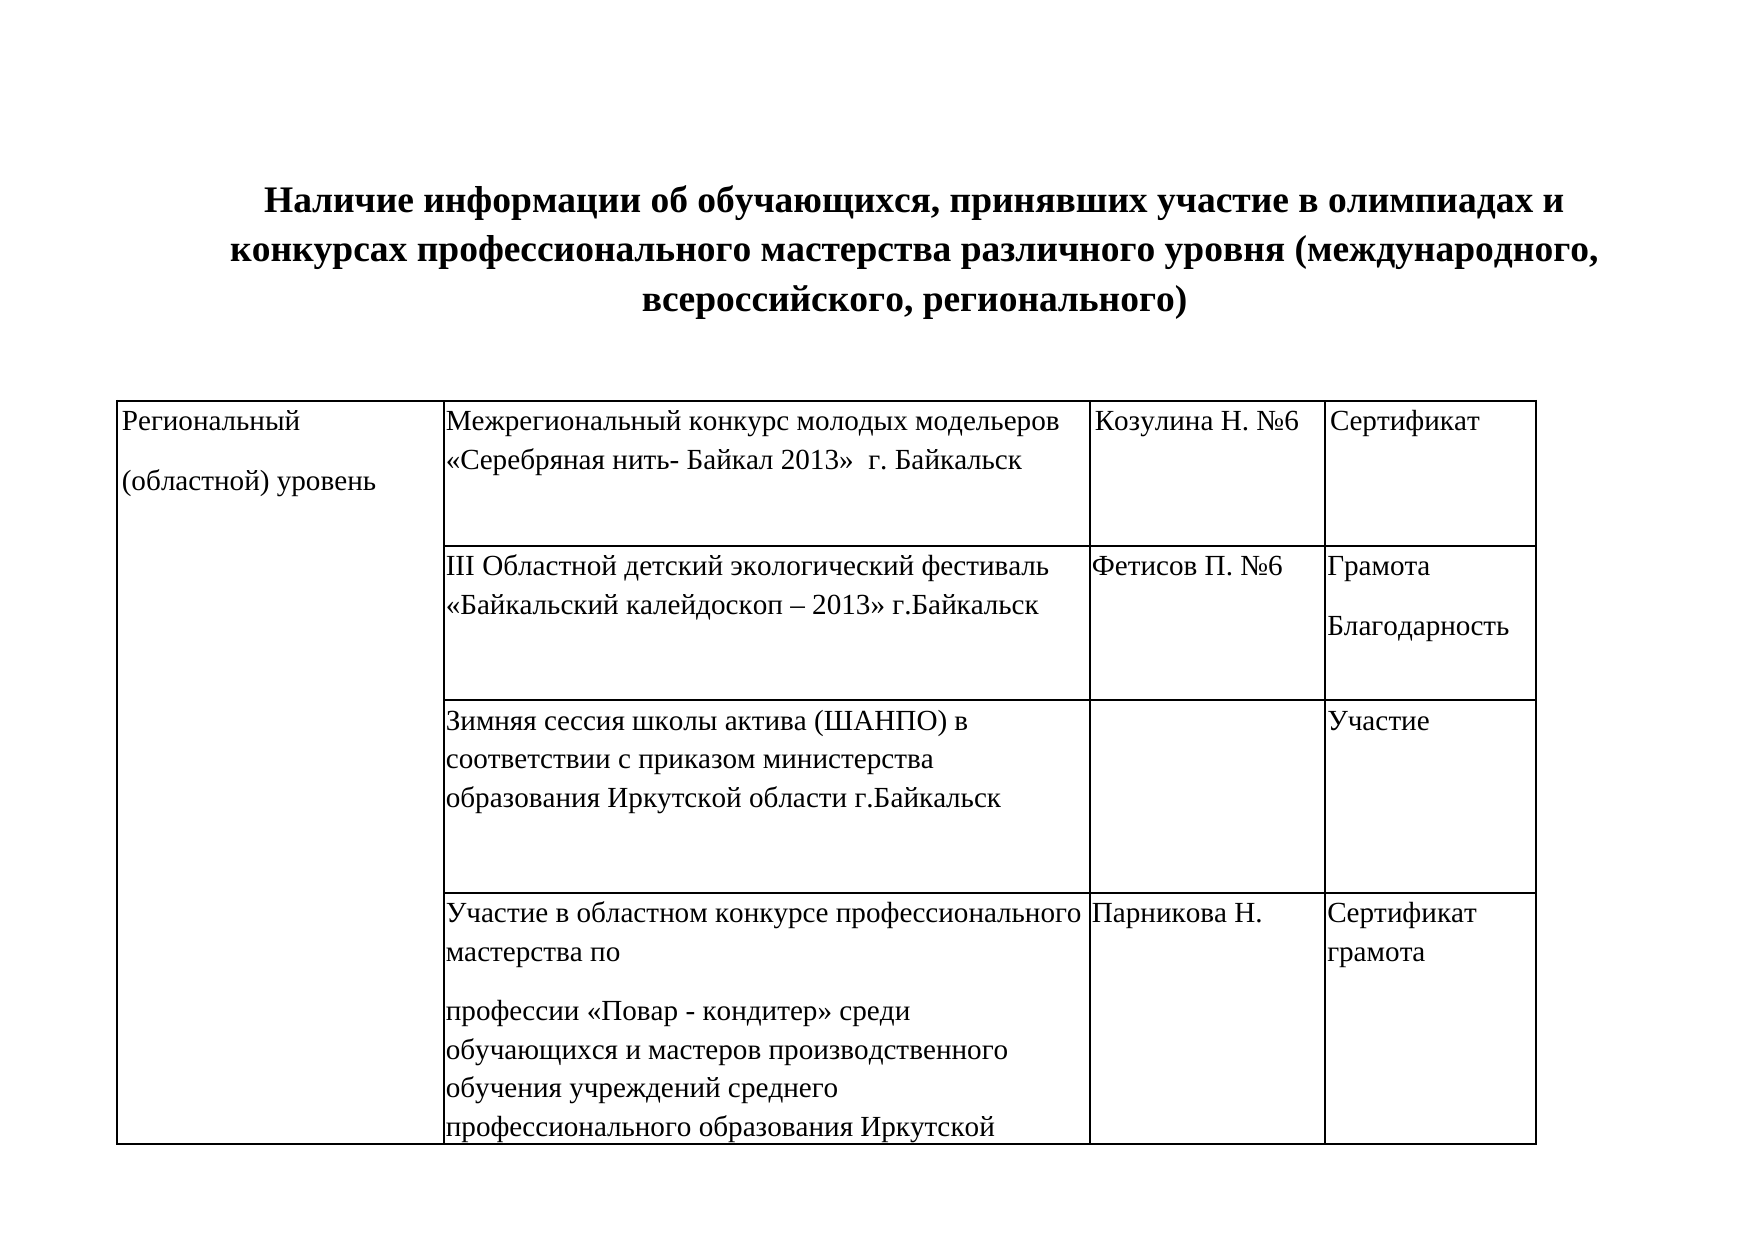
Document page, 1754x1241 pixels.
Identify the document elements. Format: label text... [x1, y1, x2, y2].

table_header Козулина Н. №6 [1091, 402, 1324, 545]
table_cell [445, 894, 1089, 1143]
table_cell [1091, 701, 1324, 892]
table_cell Участие [1326, 701, 1535, 892]
table_cell III Областной детский экологический фестиваль «Байкальский калейдоскоп – 2013» г.Байкальск [445, 547, 1089, 699]
table_cell Парникова Н. [1091, 894, 1324, 1143]
table_header Сертификат [1326, 402, 1535, 545]
table_cell Сертификат грамота [1326, 894, 1535, 1143]
list Наличие информации об обучающихся, принявших участие в олимпиадах и конкурсах профессионального мастерства различного уровня (международного, всероссийского, регионального) [193, 177, 1636, 319]
table_header Региональный (областной) уровень [118, 402, 443, 1143]
table_cell Фетисов П. №6 [1091, 547, 1324, 699]
table_cell Зимняя сессия школы актива (ШАНПО) в соответствии с приказом министерства образования Иркутской области г.Байкальск [445, 701, 1089, 892]
table_header Межрегиональный конкурс молодых модельеров «Серебряная нить- Байкал 2013» г. Байкальск [445, 402, 1089, 545]
table_cell Грамота Благодарность [1326, 547, 1535, 699]
